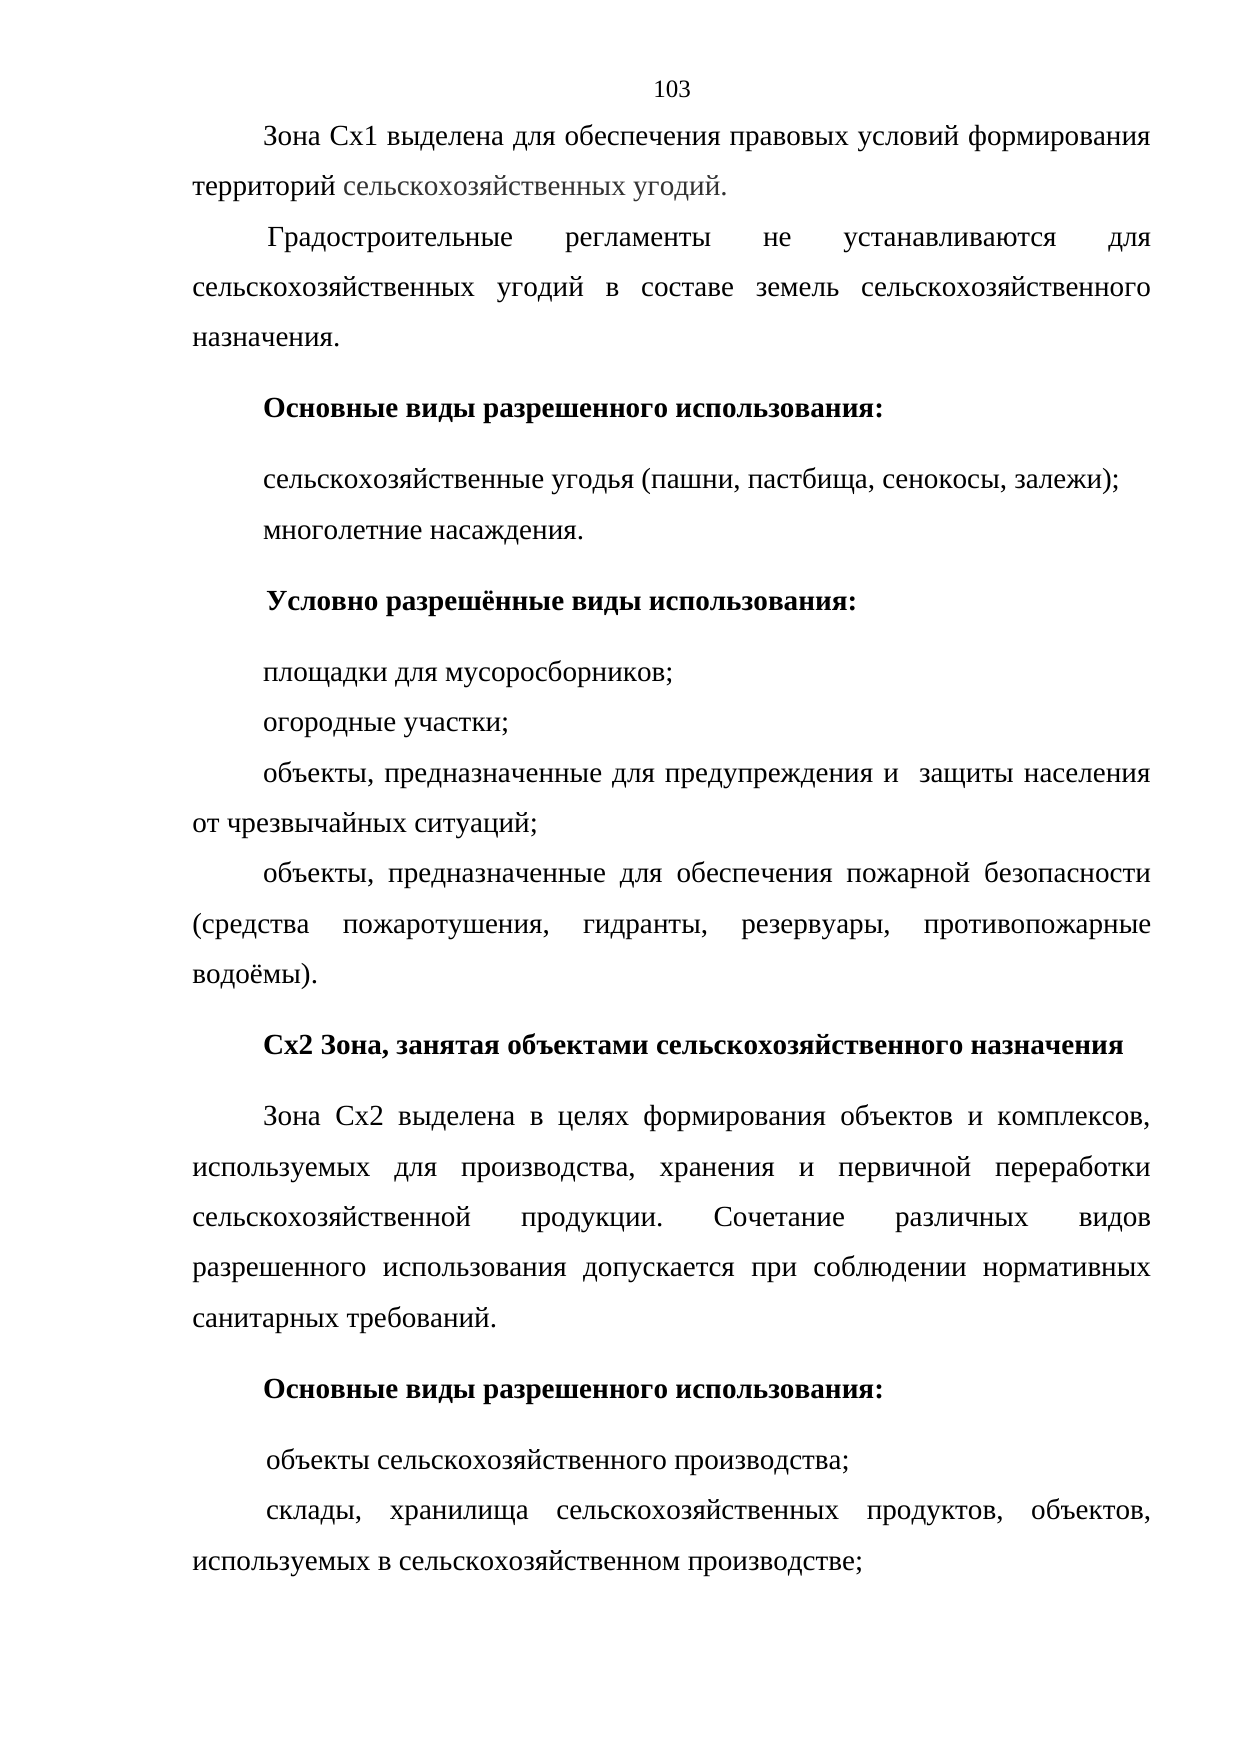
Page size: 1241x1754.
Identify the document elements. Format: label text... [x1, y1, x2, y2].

text Зона Сх2 выделена в целях формирования объектов и комплексов, используемых для производства, хранения и первичной переработки сельскохозяйственной продукции. Сочетание различных видов разрешенного использования допускается при соблюдении нормативных санитарных требований. [192, 1098, 1152, 1333]
text Зона Сх1 выделена для обеспечения правовых условий формирования территорий сельскохозяйственных угодий. [192, 118, 1152, 202]
text Условно разрешённые виды использования: [192, 583, 1152, 617]
text многолетние насаждения. [192, 512, 1152, 546]
text Градостроительные регламенты не устанавливаются для сельскохозяйственных угодий в составе земель сельскохозяйственного назначения. [192, 219, 1152, 353]
text объекты сельскохозяйственного производства; [192, 1442, 1152, 1476]
text Основные виды разрешенного использования: [192, 391, 1152, 424]
text склады, хранилища сельскохозяйственных продуктов, объектов, используемых в сельскохозяйственном производстве; [192, 1492, 1152, 1576]
text площадки для мусоросборников; [192, 654, 1152, 688]
text объекты, предназначенные для предупреждения и защиты населения от чрезвычайных ситуаций; [192, 755, 1152, 839]
text Сх2 Зона, занятая объектами сельскохозяйственного назначения [192, 1027, 1152, 1061]
text объекты, предназначенные для обеспечения пожарной безопасности (средства пожаротушения, гидранты, резервуары, противопожарные водоёмы). [192, 856, 1152, 990]
text Основные виды разрешенного использования: [192, 1371, 1152, 1404]
text сельскохозяйственные угодья (пашни, пастбища, сенокосы, залежи); [192, 462, 1152, 495]
text огородные участки; [192, 704, 1152, 738]
